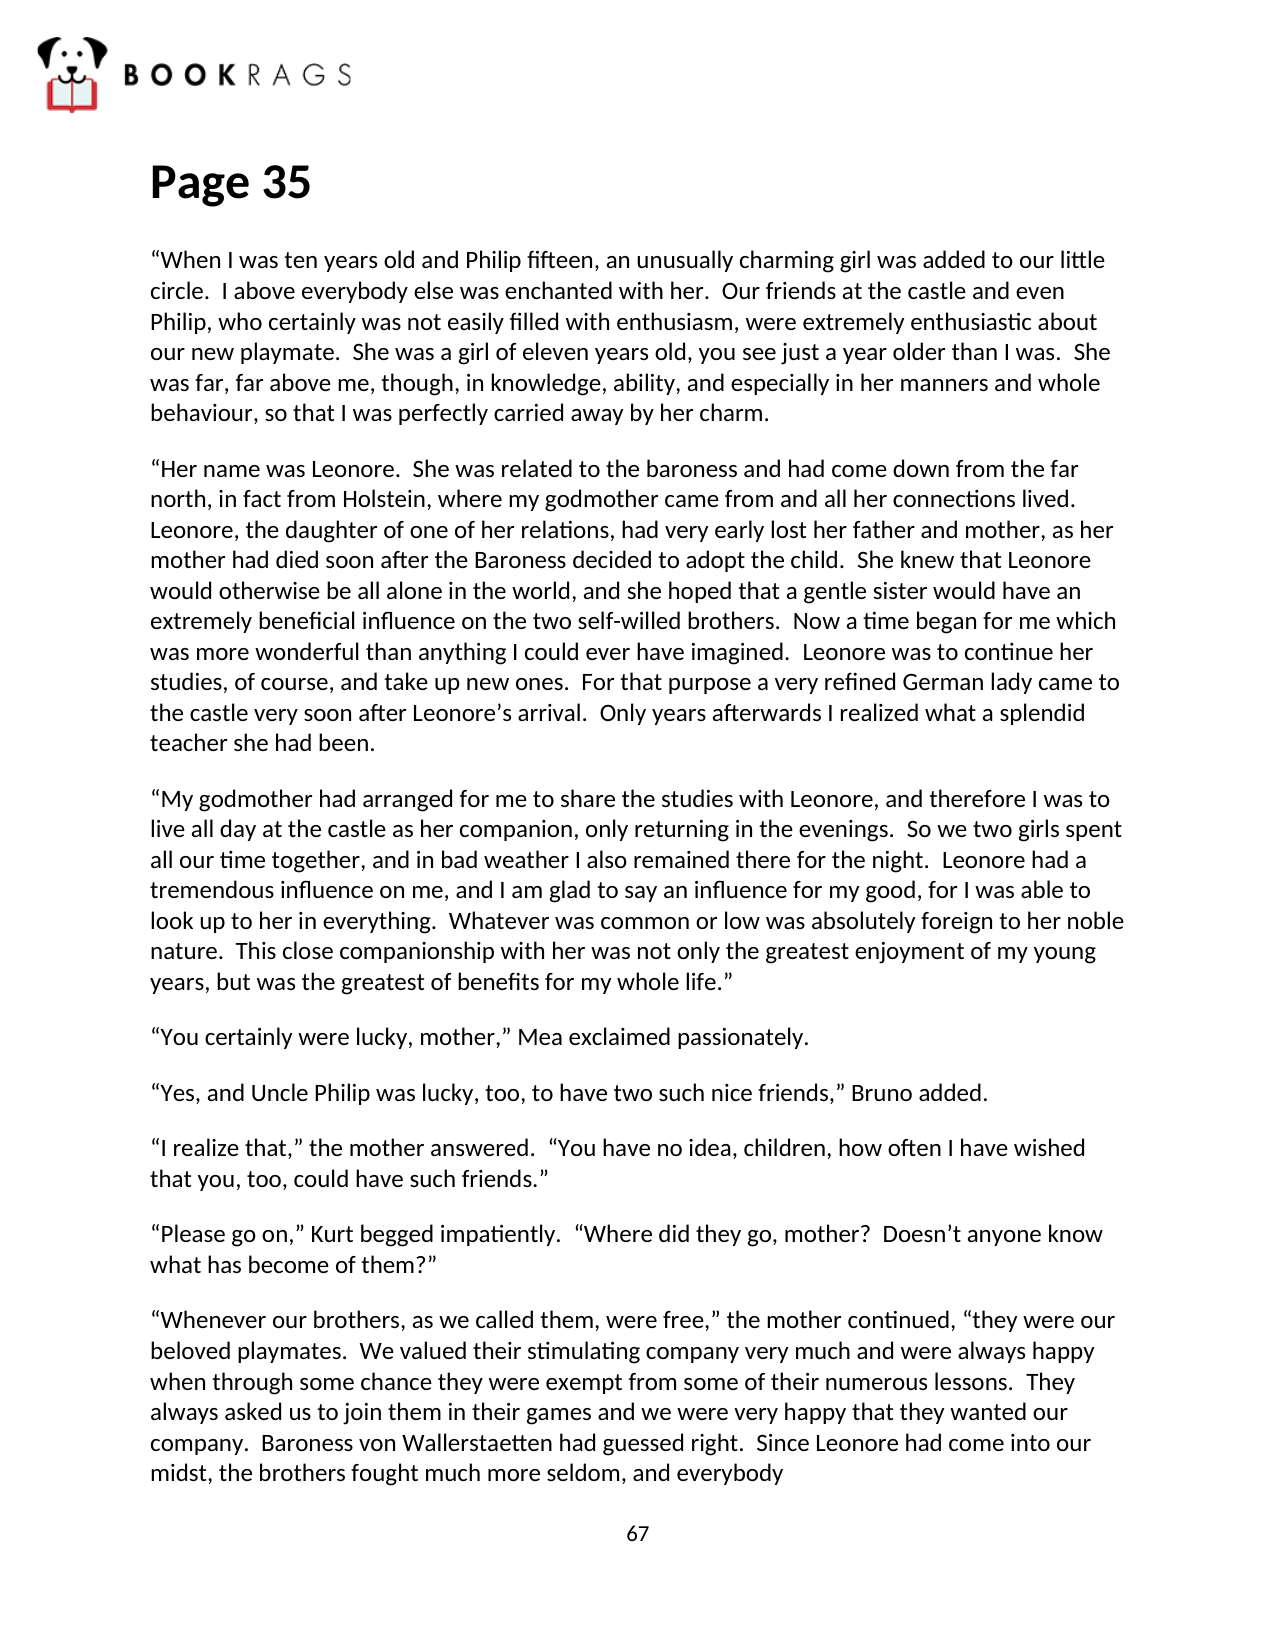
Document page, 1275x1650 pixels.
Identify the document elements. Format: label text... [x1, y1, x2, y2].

picture [37, 37, 351, 113]
text “Whenever our brothers, as we called them, were free,” the mother continued, “they were our beloved playmates. We valued their stimulating company very much and were always happy when through some chance they were exempt from some of their numerous lessons. They always asked us to join them in their games and we were very happy that they wanted our company. Baroness von Wallerstaetten had guessed right. Since Leonore had come into our midst, the brothers fought much more seldom, and everybody [150, 1305, 1125, 1488]
text “You certainly were lucky, mother,” Mea exclaimed passionately. [150, 1022, 1125, 1052]
text “My godmother had arranged for me to share the studies with Leonore, and therefore I was to live all day at the castle as her companion, only returning in the evenings. So we two girls spent all our time together, and in bad weather I also remained there for the night. Leonore had a tremendous influence on me, and I am glad to say an influence for my good, for I was able to look up to her in everything. Whatever was common or low was absolutely foreign to her noble nature. This close companionship with her was not only the greatest enjoyment of my young years, but was the greatest of benefits for my whole life.” [150, 783, 1125, 997]
text “I realize that,” the mother answered. “You have no idea, children, how often I have wished that you, too, could have such friends.” [150, 1133, 1125, 1194]
text Page 35 [150, 150, 1125, 211]
text “Yes, and Uncle Philip was lucky, too, to have two such nice friends,” Bruno added. [150, 1077, 1125, 1108]
text “Her name was Leonore. She was related to the baroness and had come down from the far north, in fact from Holstein, where my godmother came from and all her connections lived. Leonore, the daughter of one of her relations, had very early lost her father and mother, as her mother had died soon after the Baroness decided to adopt the child. She knew that Leonore would otherwise be all alone in the world, and she hoped that a gentle sister would have an extremely beneficial influence on the two self-willed brothers. Now a time began for me which was more wonderful than anything I could ever have imagined. Leonore was to continue her studies, of course, and take up new ones. For that purpose a very refined German lady came to the castle very soon after Leonore’s arrival. Only years afterwards I realized what a splendid teacher she had been. [150, 453, 1125, 758]
text “When I was ten years old and Philip fifteen, an unusually charming girl was added to our little circle. I above everybody else was enchanted with her. Our friends at the castle and even Philip, who certainly was not easily filled with enthusiasm, were extremely enthusiastic about our new playmate. She was a girl of eleven years old, you see just a year older than I was. She was far, far above me, though, in knowledge, ability, and especially in her manners and whole behaviour, so that I was perfectly carried away by her charm. [150, 244, 1125, 428]
text “Please go on,” Kurt begged impatiently. “Where did they go, mother? Doesn’t anyone know what has become of them?” [150, 1219, 1125, 1280]
